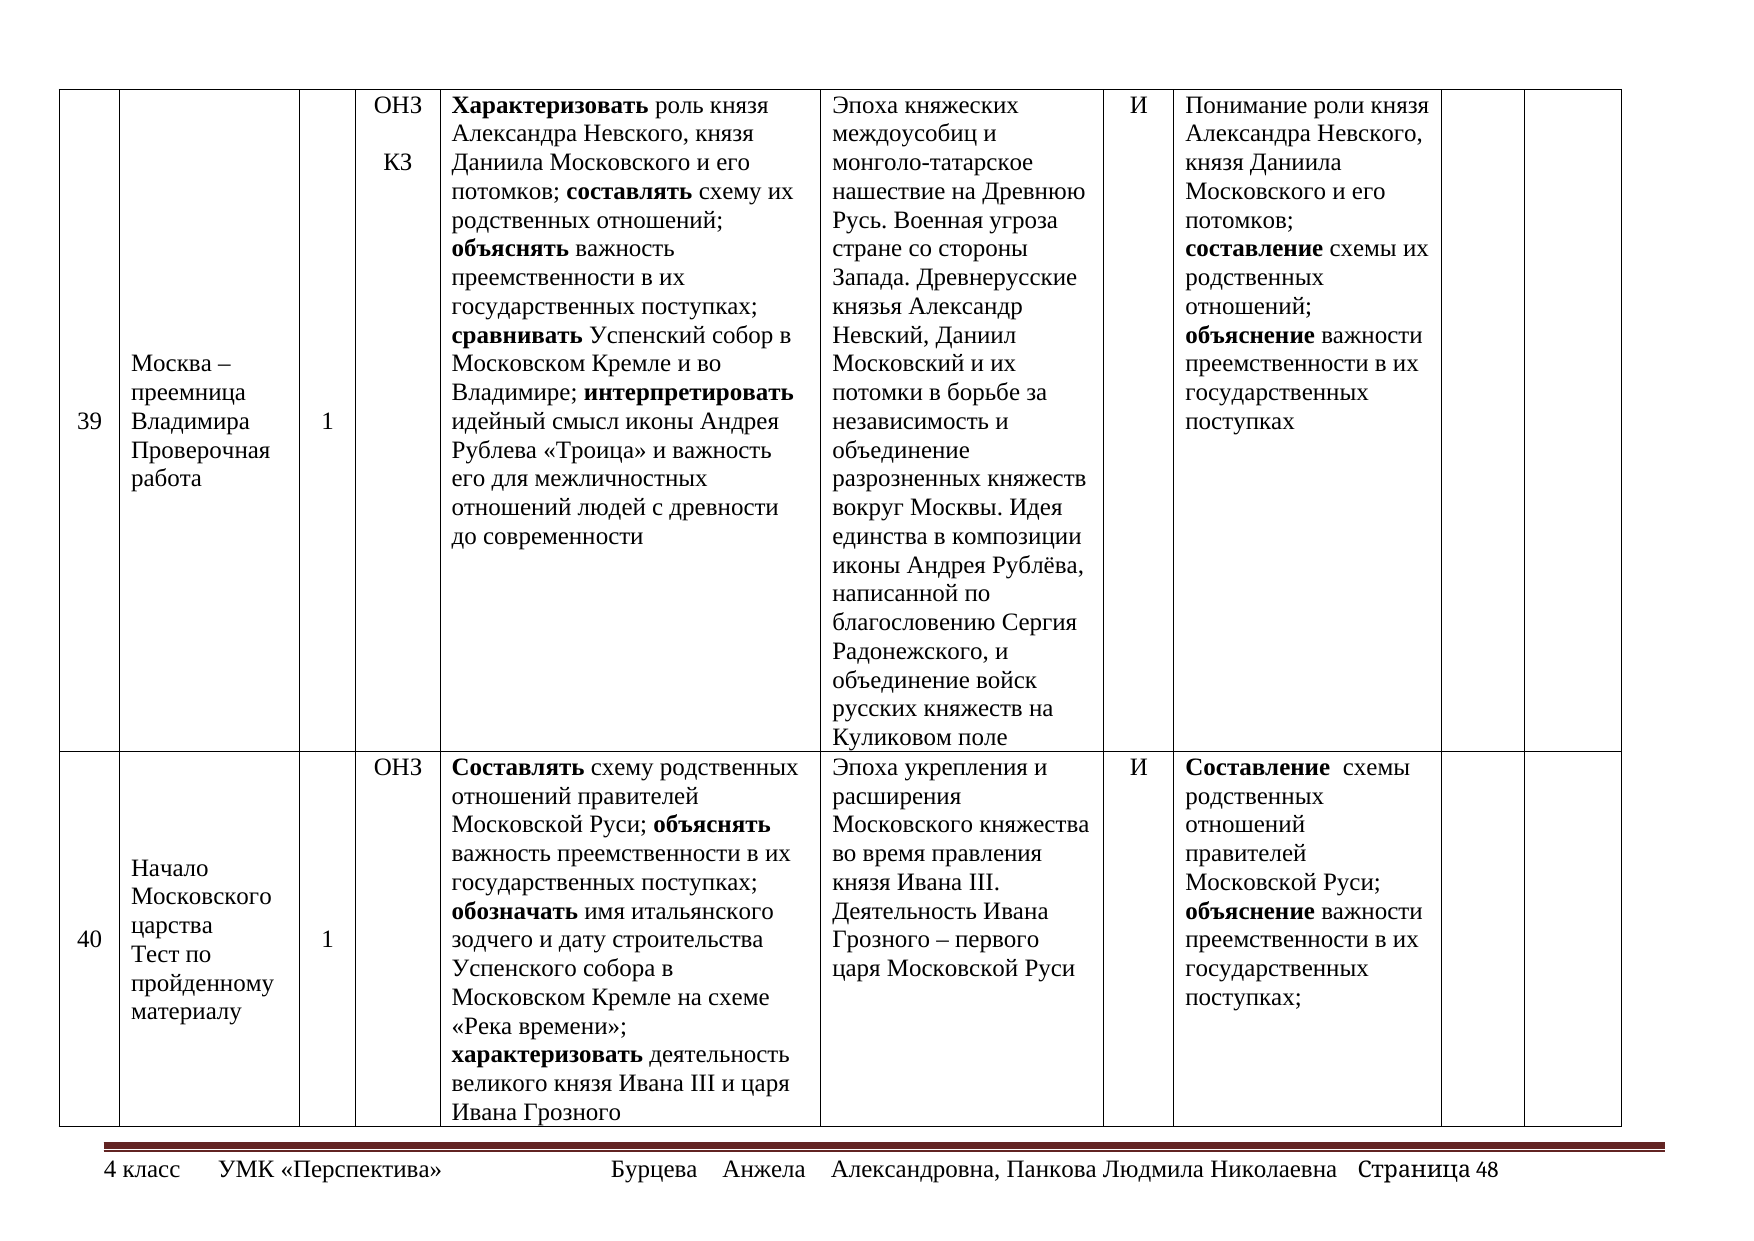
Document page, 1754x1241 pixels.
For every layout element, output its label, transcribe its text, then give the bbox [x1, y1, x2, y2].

table_cell [1442, 752, 1524, 1126]
table_cell Начало Московского царства Тест по пройденному материалу [120, 752, 299, 1126]
table_cell [1525, 90, 1621, 751]
table_cell И [1104, 752, 1173, 1126]
table_cell [1442, 90, 1524, 751]
table_cell Понимание роли князя Александра Невского, князя Даниила Московского и его потомков; составление схемы их родственных отношений; объяснение важности преемственности в их государственных поступках [1174, 90, 1441, 751]
table_cell Составление схемы родственных отношений правителей Московской Руси; объяснение важности преемственности в их государственных поступках; [1174, 752, 1441, 1126]
table_cell 39 [60, 90, 119, 751]
table_cell Эпоха княжеских междоусобиц и монголо-татарское нашествие на Древнюю Русь. Военная угроза стране со стороны Запада. Древнерусские князья Александр Невский, Даниил Московский и их потомки в борьбе за независимость и объединение разрозненных княжеств вокруг Москвы. Идея единства в композиции иконы Андрея Рублёва, написанной по благословению Сергия Радонежского, и объединение войск русских княжеств на Куликовом поле [821, 90, 1103, 751]
table_cell 1 [300, 752, 355, 1126]
table_cell Москва – преемница Владимира Проверочная работа [120, 90, 299, 751]
table_cell ОНЗ [356, 752, 440, 1126]
table_cell И [1104, 90, 1173, 751]
table_cell ОНЗ КЗ [356, 90, 440, 751]
table_cell Составлять схему родственных отношений правителей Московской Руси; объяснять важность преемственности в их государственных поступках; обозначать имя итальянского зодчего и дату строительства Успенского собора в Московском Кремле на схеме «Река времени»; характеризовать деятельность великого князя Ивана III и царя Ивана Грозного [441, 752, 820, 1126]
table_cell Эпоха укрепления и расширения Московского княжества во время правления князя Ивана III. Деятельность Ивана Грозного – первого царя Московской Руси [821, 752, 1103, 1126]
table_cell [1525, 752, 1621, 1126]
table_cell 40 [60, 752, 119, 1126]
table_cell Характеризовать роль князя Александра Невского, князя Даниила Московского и его потомков; составлять схему их родственных отношений; объяснять важность преемственности в их государственных поступках; сравнивать Успенский собор в Московском Кремле и во Владимире; интерпретировать идейный смысл иконы Андрея Рублева «Троица» и важность его для межличностных отношений людей с древности до современности [441, 90, 820, 751]
table_cell 1 [300, 90, 355, 751]
